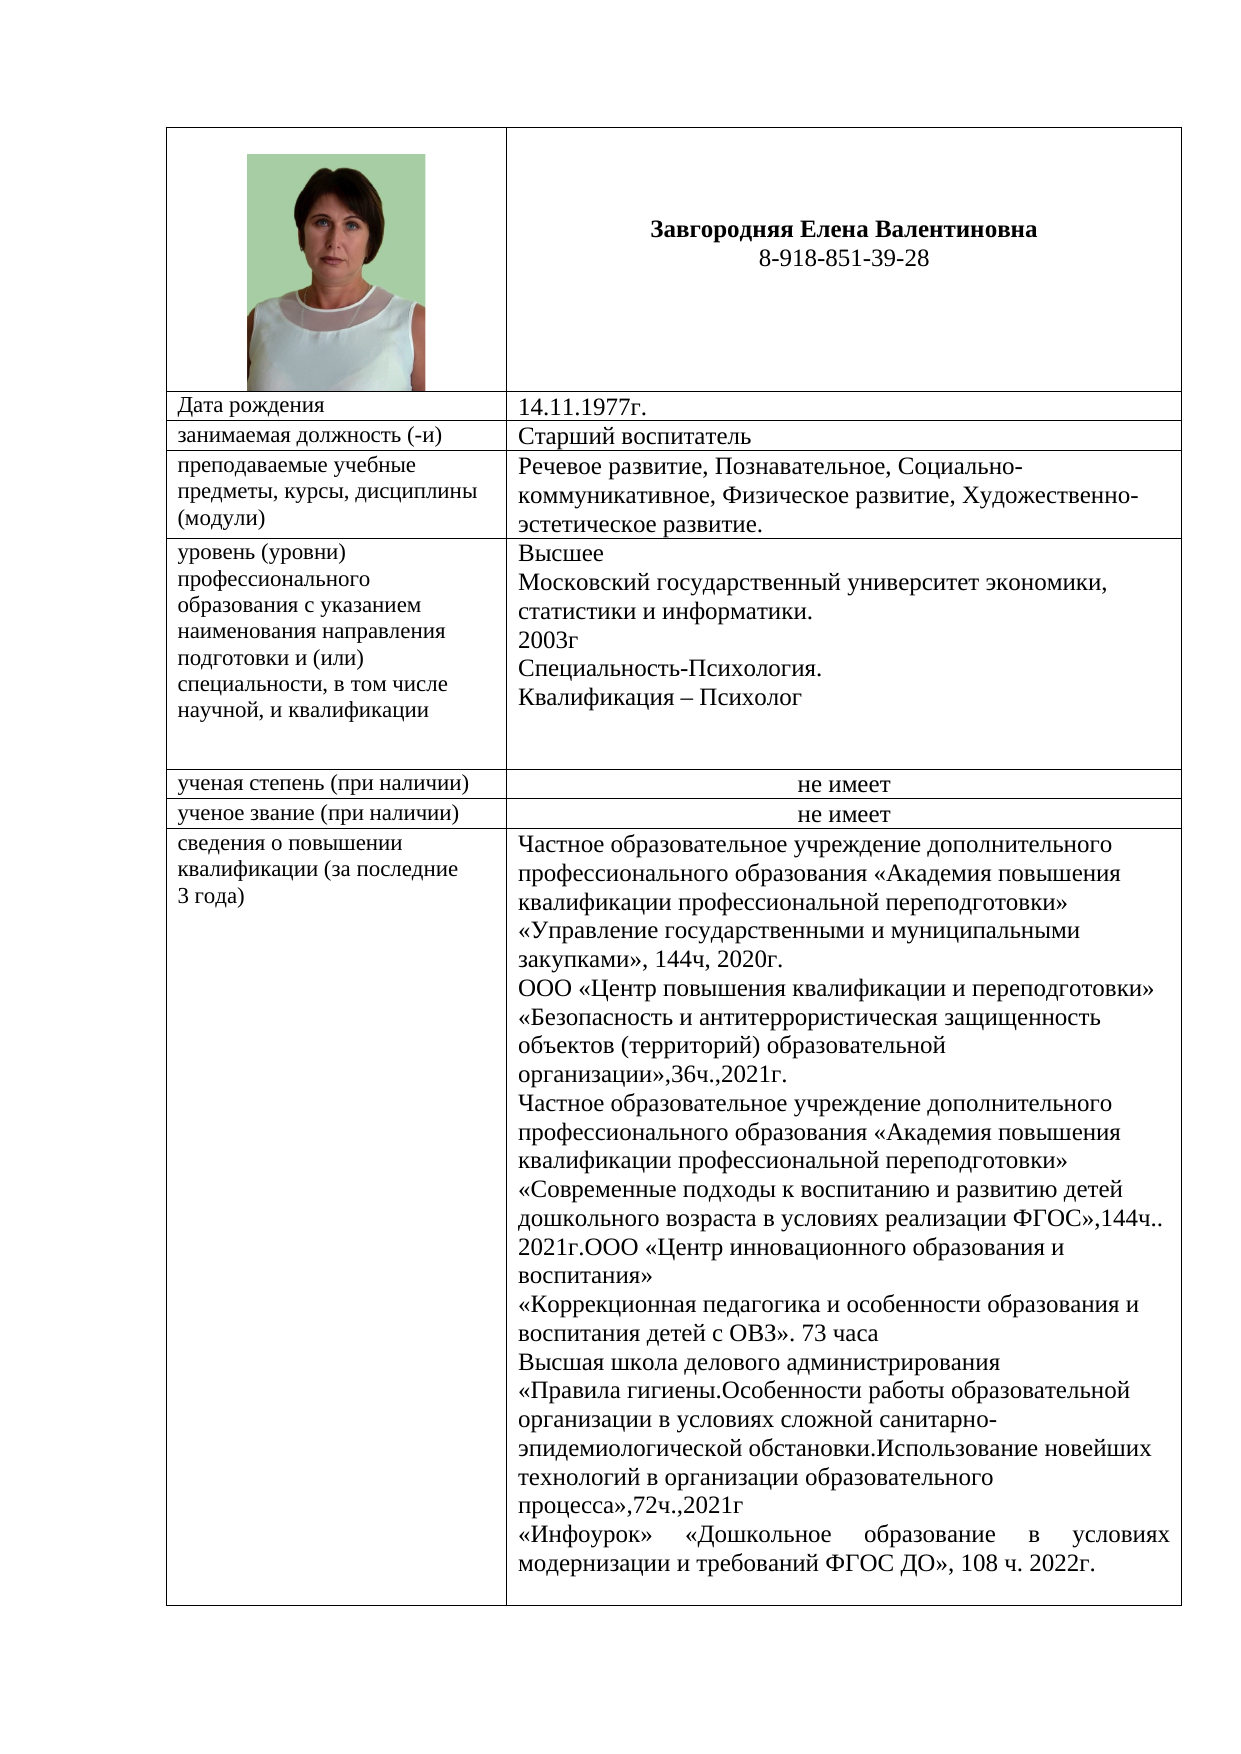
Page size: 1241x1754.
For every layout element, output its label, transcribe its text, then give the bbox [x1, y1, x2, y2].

table_cell ученое звание (при наличии) [167, 799, 506, 828]
table_cell преподаваемые учебные предметы, курсы, дисциплины (модули) [167, 451, 506, 537]
table_cell Речевое развитие, Познавательное, Социально-коммуникативное, Физическое развитие, Художественно-эстетическое развитие. [507, 451, 1181, 537]
table_cell не имеет [507, 799, 1181, 828]
table_cell Высшее Московский государственный университет экономики, статистики и информатики. 2003г Специальность-Психология. Квалификация – Психолог [507, 539, 1181, 768]
table_header Завгородняя Елена Валентиновна 8-918-851-39-28 [507, 128, 1181, 391]
table_cell занимаемая должность (-и) [167, 421, 506, 450]
picture [247, 154, 426, 391]
table_cell Дата рождения [167, 392, 506, 420]
table_cell Частное образовательное учреждение дополнительного профессионального образования «Академия повышения квалификации профессиональной переподготовки» «Управление государственными и муниципальными закупками», 144ч, 2020г. ООО «Центр повышения квалификации и переподготовки» «Безопасность и антитеррористическая защищенность объектов (территорий) образовательной организации»,36ч.,2021г. Частное образовательное учреждение дополнительного профессионального образования «Академия повышения квалификации профессиональной переподготовки» «Современные подходы к воспитанию и развитию детей дошкольного возраста в условиях реализации ФГОС»,144ч.. 2021г.ООО «Центр инновационного образования и воспитания» «Коррекционная педагогика и особенности образования и воспитания детей с ОВЗ». 73 часа Высшая школа делового администрирования «Правила гигиены.Особенности работы образовательной организации в условиях сложной санитарно-эпидемиологической обстановки.Использование новейших технологий в организации образовательного процесса»,72ч.,2021г «Инфоурок» «Дошкольное образование в условиях модернизации и требований ФГОС ДО», 108 ч. 2022г. [507, 829, 1181, 1605]
table_cell ученая степень (при наличии) [167, 770, 506, 798]
table_cell 14.11.1977г. [507, 392, 1181, 420]
table_cell сведения о повышении квалификации (за последние 3 года) [167, 829, 506, 1605]
table_cell не имеет [507, 770, 1181, 798]
table_cell уровень (уровни) профессионального образования с указанием наименования направления подготовки и (или) специальности, в том числе научной, и квалификации [167, 539, 506, 768]
table_cell Старший воспитатель [507, 421, 1181, 450]
table_header [167, 128, 506, 391]
